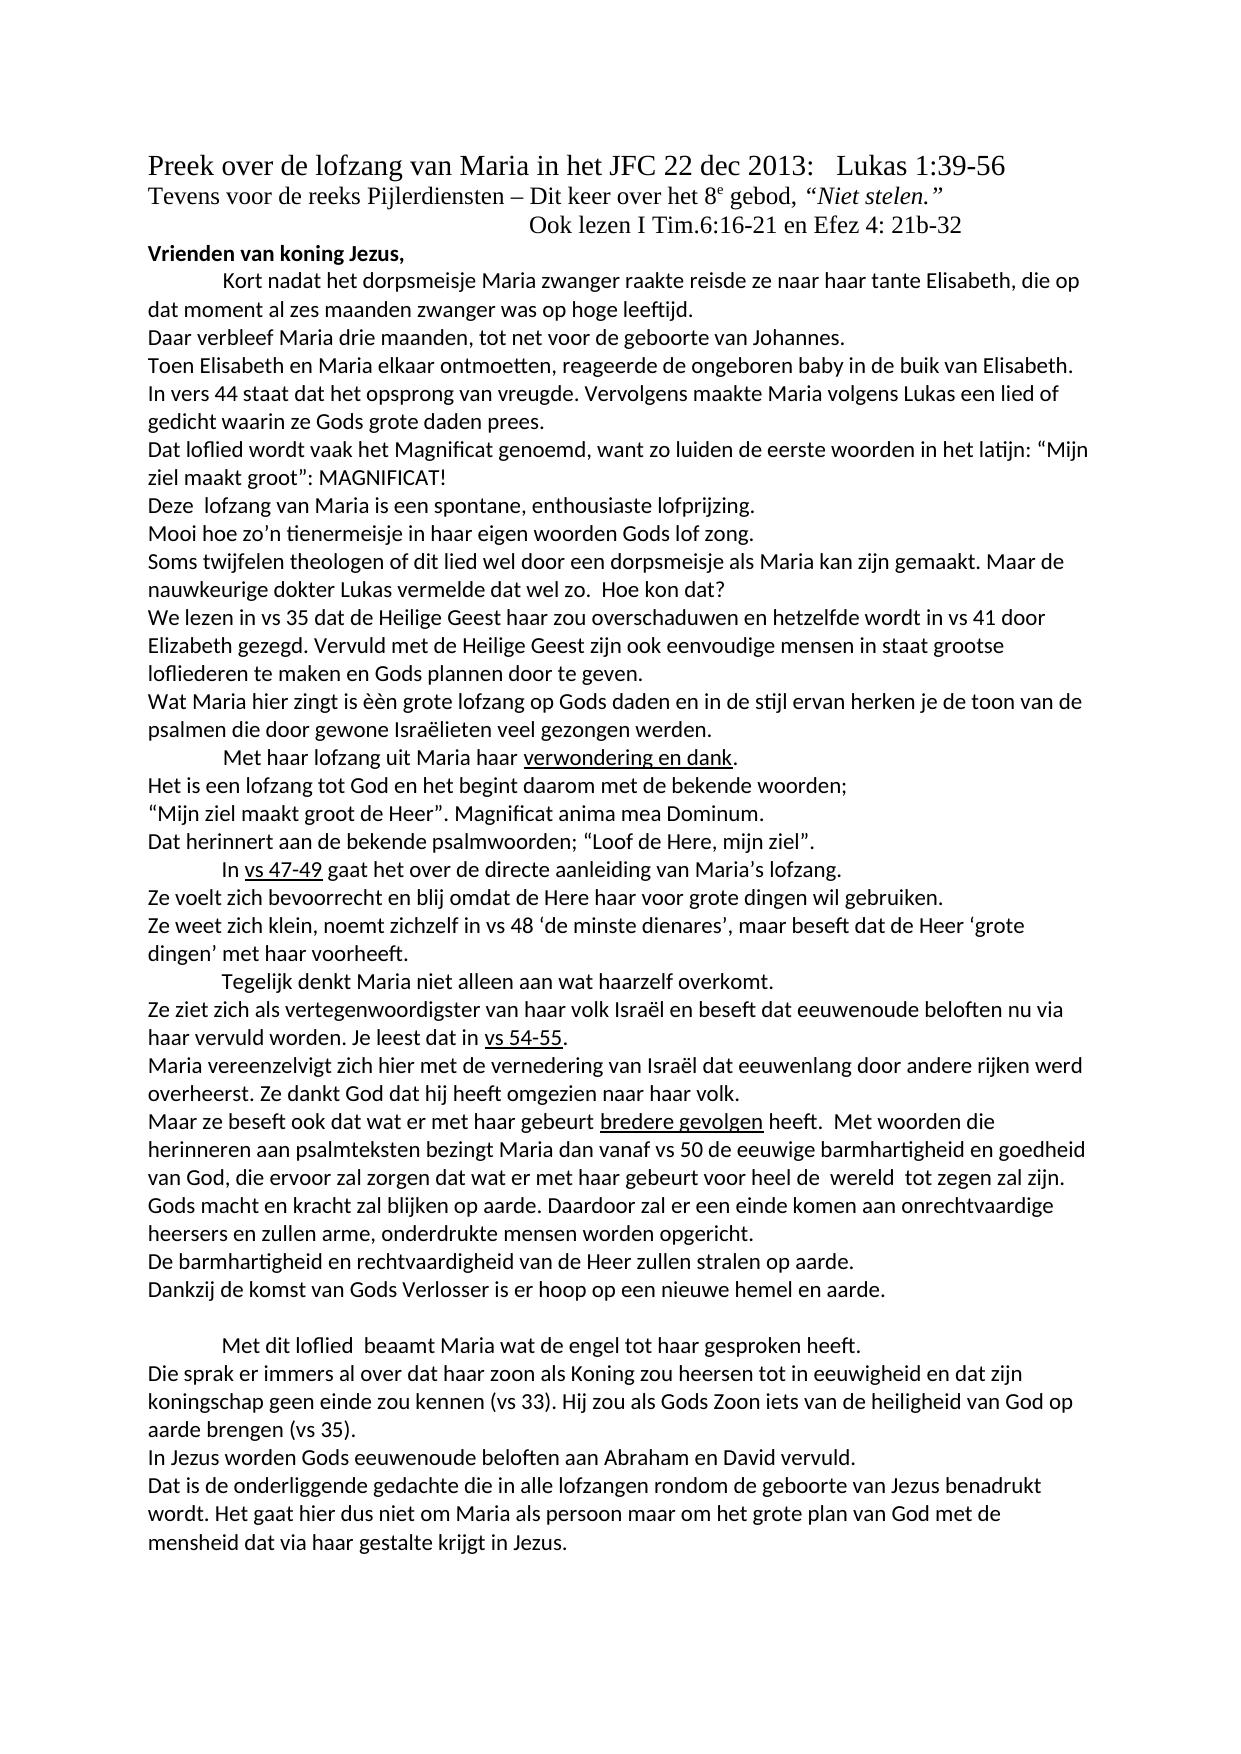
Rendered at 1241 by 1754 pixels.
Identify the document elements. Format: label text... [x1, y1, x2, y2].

text Met dit loflied beaamt Maria wat de engel tot haar gesproken heeft. [148, 1331, 1093, 1359]
text Die sprak er immers al over dat haar zoon als Koning zou heersen tot in eeuwigheid en dat zijn koningschap geen einde zou kennen (vs 33). Hij zou als Gods Zoon iets van de heiligheid van God op aarde brengen (vs 35). [148, 1359, 1093, 1443]
text Ze voelt zich bevoorrecht en blij omdat de Here haar voor grote dingen wil gebruiken. [148, 883, 1093, 911]
text Mooi hoe zo’n tienermeisje in haar eigen woorden Gods lof zong. [148, 519, 1093, 547]
text Vrienden van koning Jezus, [148, 239, 1093, 267]
text “Mijn ziel maakt groot de Heer”. Magnificat anima mea Dominum. [148, 799, 1093, 827]
text Preek over de lofzang van Maria in het JFC 22 dec 2013: Lukas 1:39-56 [148, 148, 1093, 181]
text Ook lezen I Tim.6:16-21 en Efez 4: 21b-32 [148, 210, 1093, 239]
text Dat loflied wordt vaak het Magnificat genoemd, want zo luiden de eerste woorden in het latijn: “Mijn ziel maakt groot”: MAGNIFICAT! [148, 435, 1093, 491]
text Toen Elisabeth en Maria elkaar ontmoetten, reageerde de ongeboren baby in de buik van Elisabeth. In vers 44 staat dat het opsprong van vreugde. Vervolgens maakte Maria volgens Lukas een lied of gedicht waarin ze Gods grote daden prees. [148, 351, 1093, 435]
text Maria vereenzelvigt zich hier met de vernedering van Israël dat eeuwenlang door andere rijken werd overheerst. Ze dankt God dat hij heeft omgezien naar haar volk. [148, 1051, 1093, 1107]
text Soms twijfelen theologen of dit lied wel door een dorpsmeisje als Maria kan zijn gemaakt. Maar de nauwkeurige dokter Lukas vermelde dat wel zo. Hoe kon dat? [148, 547, 1093, 603]
text Dat is de onderliggende gedachte die in alle lofzangen rondom de geboorte van Jezus benadrukt wordt. Het gaat hier dus niet om Maria als persoon maar om het grote plan van God met de mensheid dat via haar gestalte krijgt in Jezus. [148, 1472, 1093, 1556]
text Tegelijk denkt Maria niet alleen aan wat haarzelf overkomt. [148, 967, 1093, 995]
text Het is een lofzang tot God en het begint daarom met de bekende woorden; [148, 771, 1093, 799]
text Dat herinnert aan de bekende psalmwoorden; “Loof de Here, mijn ziel”. [148, 827, 1093, 855]
text Deze lofzang van Maria is een spontane, enthousiaste lofprijzing. [148, 491, 1093, 519]
text De barmhartigheid en rechtvaardigheid van de Heer zullen stralen op aarde. [148, 1247, 1093, 1275]
text Dankzij de komst van Gods Verlosser is er hoop op een nieuwe hemel en aarde. [148, 1275, 1093, 1303]
text Ze ziet zich als vertegenwoordigster van haar volk Israël en beseft dat eeuwenoude beloften nu via haar vervuld worden. Je leest dat in vs 54-55. [148, 995, 1093, 1051]
text Tevens voor de reeks Pijlerdiensten – Dit keer over het 8e gebod, “Niet stelen.” [148, 181, 1093, 210]
text Met haar lofzang uit Maria haar verwondering en dank. [148, 743, 1093, 771]
text Ze weet zich klein, noemt zichzelf in vs 48 ‘de minste dienares’, maar beseft dat de Heer ‘grote dingen’ met haar voorheeft. [148, 911, 1093, 967]
text We lezen in vs 35 dat de Heilige Geest haar zou overschaduwen en hetzelfde wordt in vs 41 door Elizabeth gezegd. Vervuld met de Heilige Geest zijn ook eenvoudige mensen in staat grootse lofliederen te maken en Gods plannen door te geven. [148, 603, 1093, 687]
text Wat Maria hier zingt is èèn grote lofzang op Gods daden en in de stijl ervan herken je de toon van de psalmen die door gewone Israëlieten veel gezongen werden. [148, 687, 1093, 743]
text Gods macht en kracht zal blijken op aarde. Daardoor zal er een einde komen aan onrechtvaardige heersers en zullen arme, onderdrukte mensen worden opgericht. [148, 1191, 1093, 1247]
text Daar verbleef Maria drie maanden, tot net voor de geboorte van Johannes. [148, 323, 1093, 351]
text In vs 47-49 gaat het over de directe aanleiding van Maria’s lofzang. [148, 855, 1093, 883]
text Kort nadat het dorpsmeisje Maria zwanger raakte reisde ze naar haar tante Elisabeth, die op dat moment al zes maanden zwanger was op hoge leeftijd. [148, 267, 1093, 323]
text Maar ze beseft ook dat wat er met haar gebeurt bredere gevolgen heeft. Met woorden die herinneren aan psalmteksten bezingt Maria dan vanaf vs 50 de eeuwige barmhartigheid en goedheid van God, die ervoor zal zorgen dat wat er met haar gebeurt voor heel de wereld tot zegen zal zijn. [148, 1107, 1093, 1191]
text In Jezus worden Gods eeuwenoude beloften aan Abraham en David vervuld. [148, 1443, 1093, 1472]
